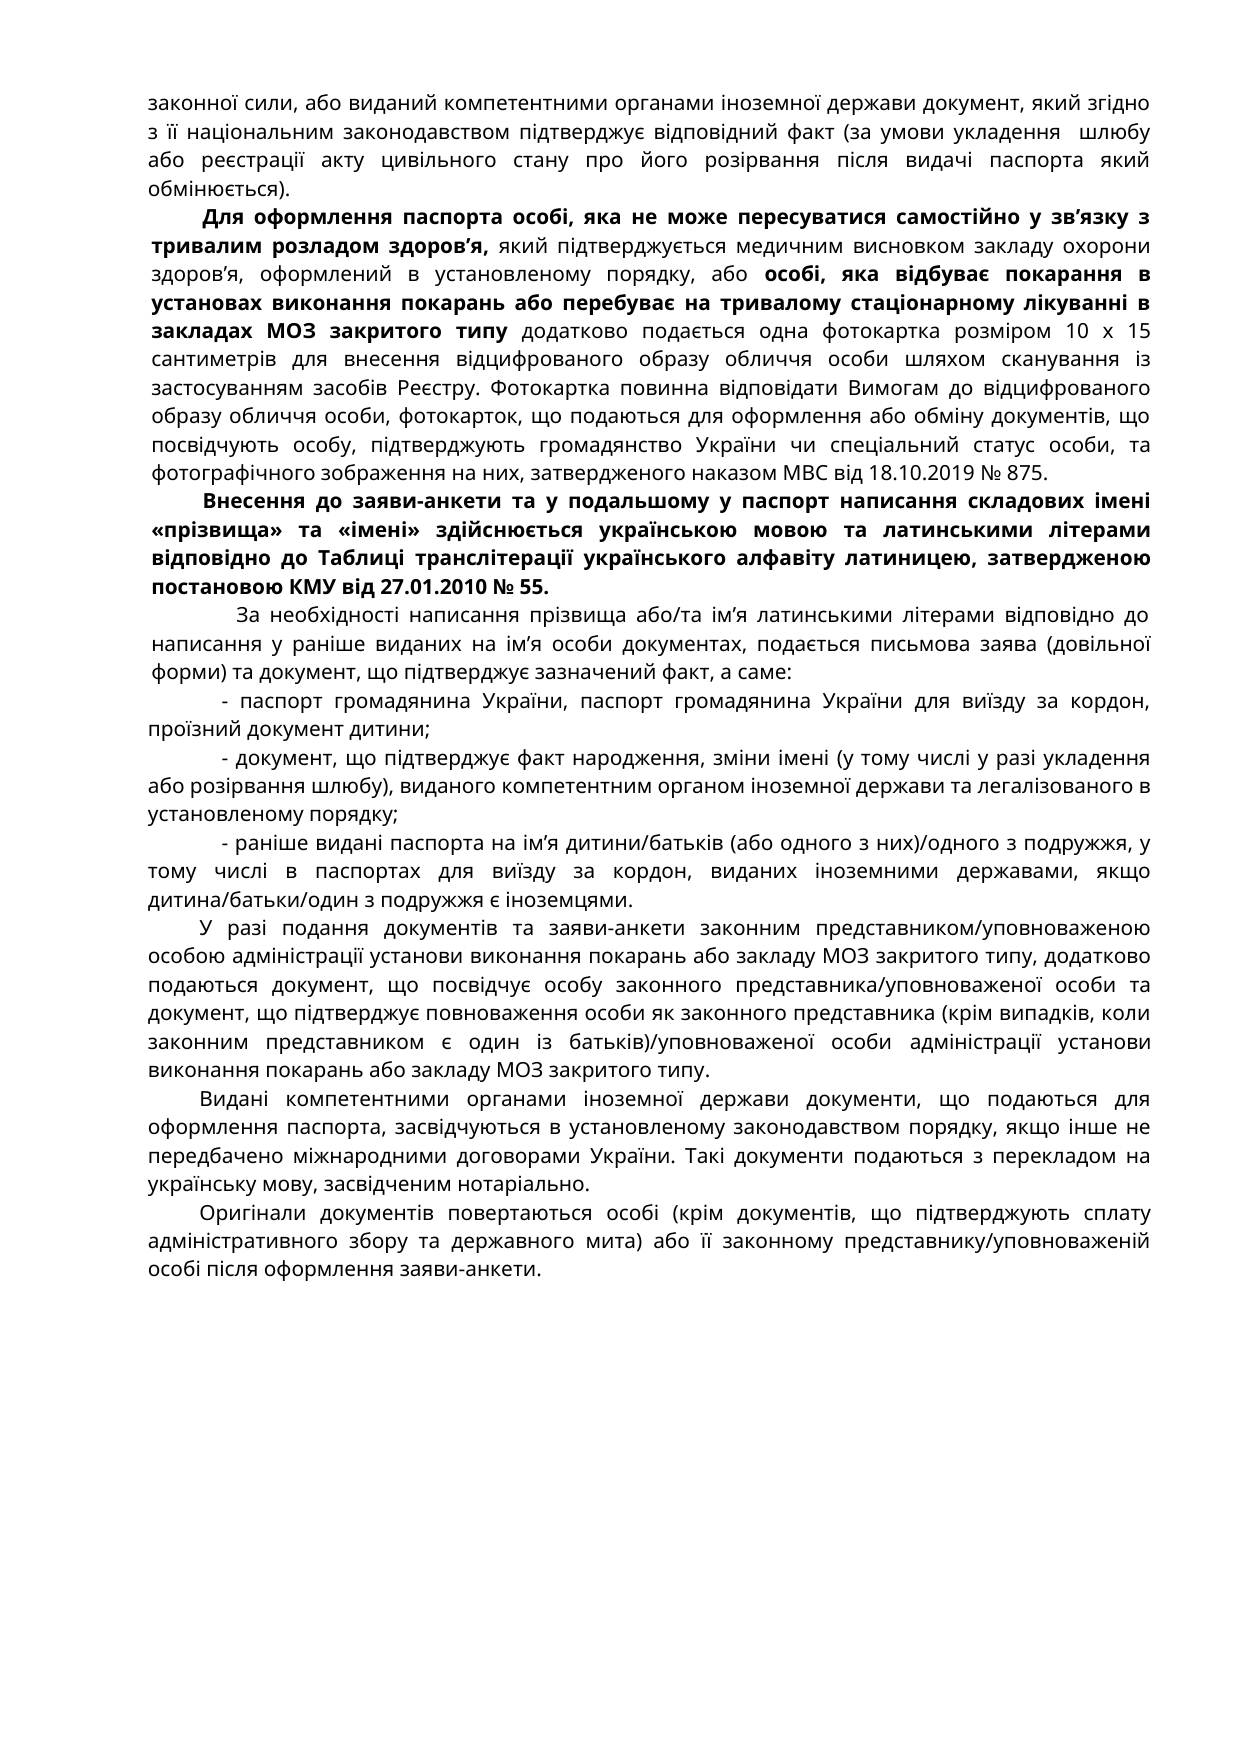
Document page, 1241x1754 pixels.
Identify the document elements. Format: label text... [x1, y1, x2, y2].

text Видані компетентними органами іноземної держави документи, що подаються для оформлення паспорта, засвідчуються в установленому законодавством порядку, якщо інше не передбачено міжнародними договорами України. Такі документи подаються з перекладом на українську мову, засвідченим нотаріально. [148, 1084, 1152, 1198]
text У разі подання документів та заяви-анкети законним представником/уповноваженою особою адміністрації установи виконання покарань або закладу МОЗ закритого типу, додатково подаються документ, що посвідчує особу законного представника/уповноваженої особи та документ, що підтверджує повноваження особи як законного представника (крім випадків, коли законним представником є один із батьків)/уповноваженої особи адміністрації установи виконання покарань або закладу МОЗ закритого типу. [148, 913, 1152, 1084]
list - документ, що підтверджує факт народження, зміни імені (у тому числі у разі укладення або розірвання шлюбу), виданого компетентним органом іноземної держави та легалізованого в установленому порядку; [148, 743, 1152, 828]
list - раніше видані паспорта на ім’я дитини/батьків (або одного з них)/одного з подружжя, у тому числі в паспортах для виїзду за кордон, виданих іноземними державами, якщо дитина/батьки/один з подружжя є іноземцями. [148, 828, 1152, 913]
list Для оформлення паспорта особі, яка не може пересуватися самостійно у зв’язку з тривалим розладом здоров’я, який підтверджується медичним висновком закладу охорони здоров’я, оформлений в установленому порядку, або особі, яка відбуває покарання в установах виконання покарань або перебуває на тривалому стаціонарному лікуванні в закладах МОЗ закритого типу додатково подається одна фотокартка розміром 10 х для внесення відцифрованого образу обличчя особи шляхом сканування із застосуванням засобів Реєстру. Фотокартка повинна відповідати Вимогам до відцифрованого образу обличчя особи, фотокарток, що подаються для оформлення або обміну документів, що посвідчують особу, підтверджують громадянство України чи спеціальний статус особи, та фотографічного зображення на них, затвердженого наказом МВС від 18.10.2019 № 875. [151, 202, 1152, 487]
list За необхідності написання прізвища або/та ім’я латинськими літерами відповідно до написання у раніше виданих на ім’я особи документах, подається письмова заява (довільної форми) та документ, що підтверджує зазначений факт, а саме: [151, 600, 1152, 686]
list - паспорт громадянина України, паспорт громадянина України для виїзду за кордон, проїзний документ дитини; [148, 686, 1152, 743]
text Оригінали документів повертаються особі (крім документів, що підтверджують сплату адміністративного збору та державного мита) або її законному представнику/уповноваженій особі після оформлення заяви-анкети. [148, 1198, 1152, 1283]
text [148, 88, 1152, 202]
list Внесення до заяви-анкети та у подальшому у паспорт написання складових імені «прізвища» та «імені» здійснюється українською мовою та латинськими літерами відповідно до Таблиці транслітерації українського алфавіту латиницею, затвердженою постановою КМУ від 27.01.2010 № 55. [151, 487, 1152, 600]
